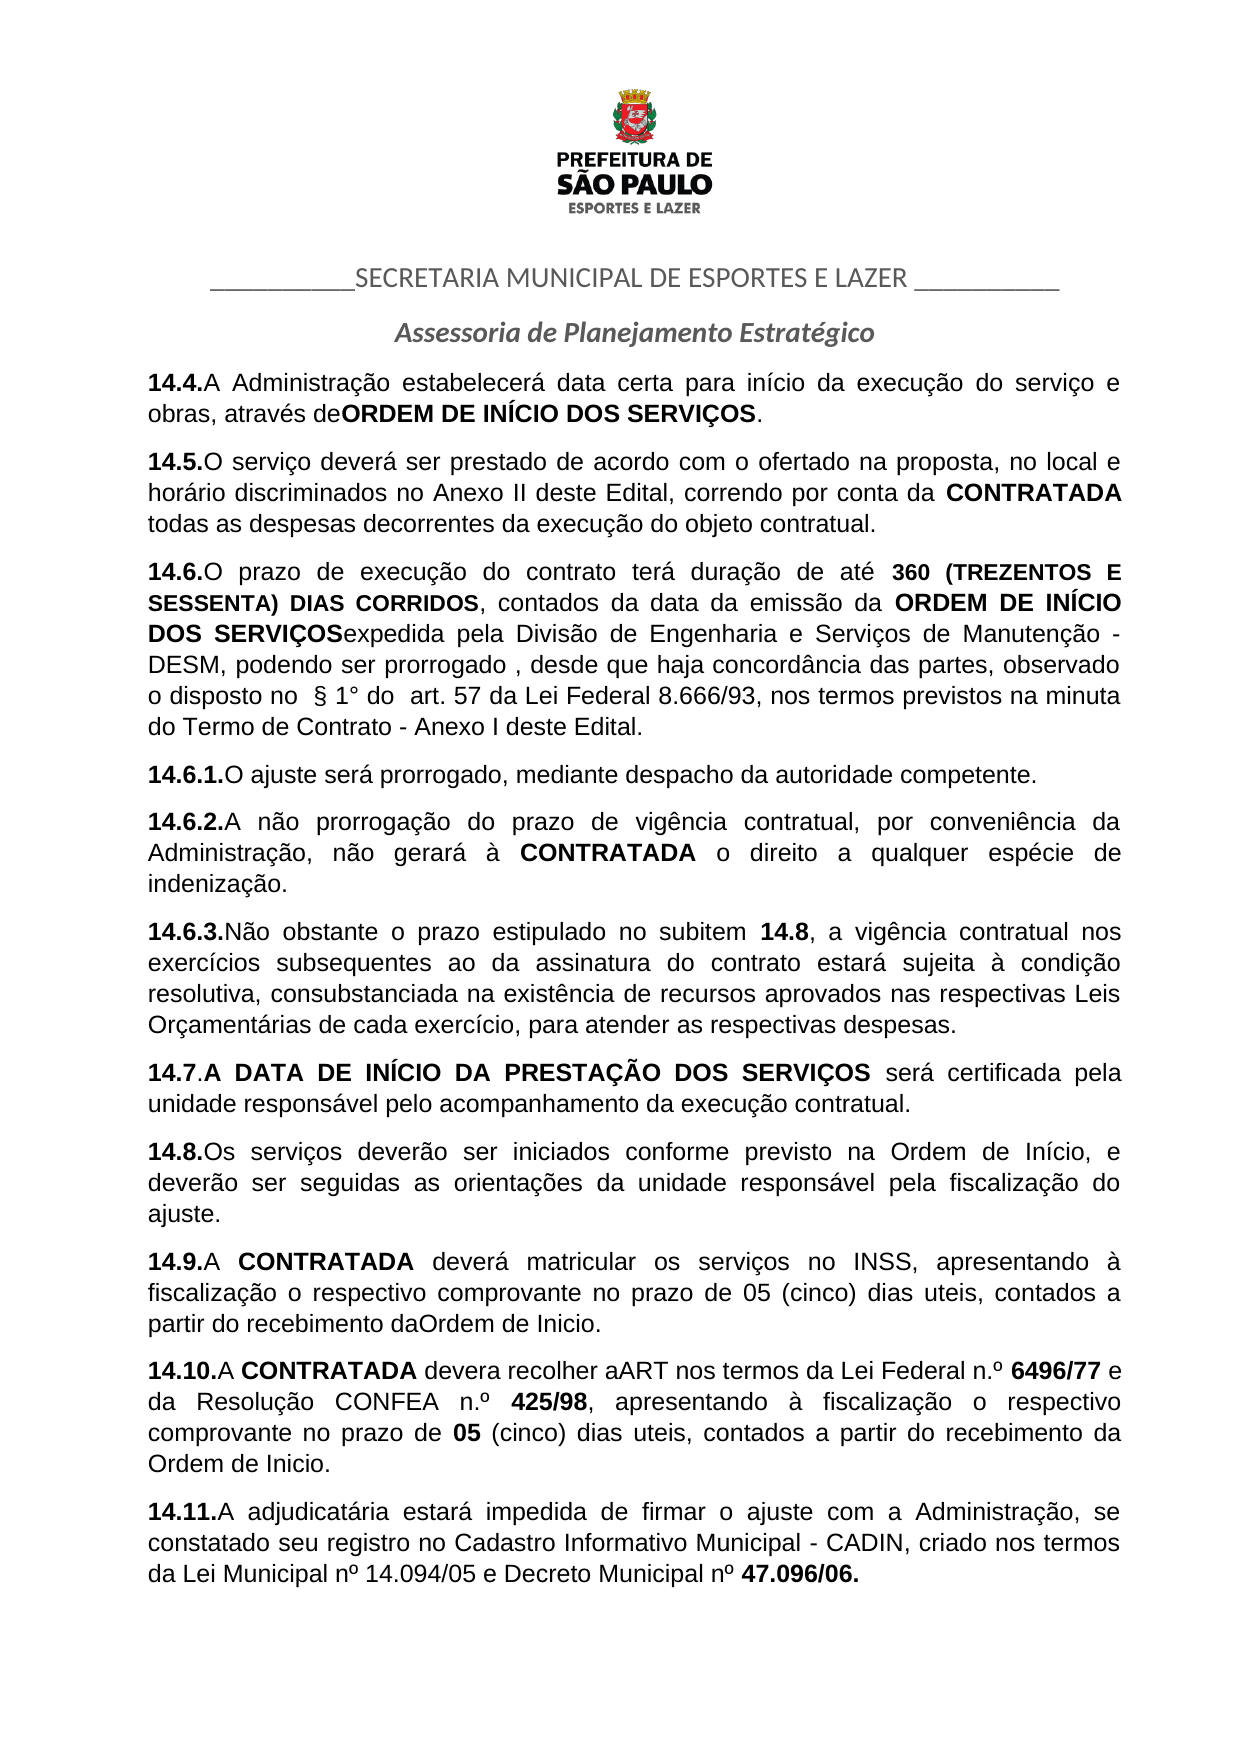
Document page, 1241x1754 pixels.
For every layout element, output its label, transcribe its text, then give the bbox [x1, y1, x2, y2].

text 14.6.O prazo de execução do contrato terá duração de até 360 (TREZENTOS E SESSENTA) DIAS CORRIDOS, contados da data da emissão da ORDEM DE INÍCIO DOS SERVIÇOSexpedida pela Divisão de Engenharia e Serviços de Manutenção - DESM, podendo ser prorrogado , desde que haja concordância das partes, observado o disposto no § 1° do art. 57 da Lei Federal 8.666/93, nos termos previstos na minuta do Termo de Contrato - Anexo I deste Edital. [148, 557, 1122, 741]
text 14.6.2.A não prorrogação do prazo de vigência contratual, por conveniência da Administração, não gerará à CONTRATADA o direito a qualquer espécie de indenização. [148, 807, 1122, 898]
picture [522, 66, 747, 236]
text 14.9.A CONTRATADA deverá matricular os serviços no INSS, apresentando à fiscalização o respectivo comprovante no prazo de 05 (cinco) dias uteis, contados a partir do recebimento daOrdem de Inicio. [148, 1247, 1122, 1337]
text 14.6.3.Não obstante o prazo estipulado no subitem 14.8, a vigência contratual nos exercícios subsequentes ao da assinatura do contrato estará sujeita à condição resolutiva, consubstanciada na existência de recursos aprovados nas respectivas Leis Orçamentárias de cada exercício, para atender as respectivas despesas. [148, 917, 1122, 1039]
text 14.10.A CONTRATADA devera recolher aART nos termos da Lei Federal n.º 6496/77 e da Resolução CONFEA n.º 425/98, apresentando à fiscalização o respectivo comprovante no prazo de 05 (cinco) dias uteis, contados a partir do recebimento da Ordem de Inicio. [148, 1356, 1122, 1478]
text 14.11.A adjudicatária estará impedida de firmar o ajuste com a Administração, se constatado seu registro no Cadastro Informativo Municipal - CADIN, criado nos termos da Lei Municipal nº 14.094/05 e Decreto Municipal nº 47.096/06. [148, 1497, 1122, 1588]
text 14.5.O serviço deverá ser prestado de acordo com o ofertado na proposta, no local e horário discriminados no Anexo II deste Edital, correndo por conta da CONTRATADA todas as despesas decorrentes da execução do objeto contratual. [148, 447, 1122, 538]
text 14.7.A DATA DE INÍCIO DA PRESTAÇÃO DOS SERVIÇOS será certificada pela unidade responsável pelo acompanhamento da execução contratual. [148, 1058, 1122, 1118]
text 14.8.Os serviços deverão ser iniciados conforme previsto na Ordem de Início, e deverão ser seguidas as orientações da unidade responsável pela fiscalização do ajuste. [148, 1137, 1122, 1228]
text 14.4.A Administração estabelecerá data certa para início da execução do serviço e obras, através deORDEM DE INÍCIO DOS SERVIÇOS. [148, 368, 1122, 428]
text 14.6.1.O ajuste será prorrogado, mediante despacho da autoridade competente. [148, 760, 1122, 788]
